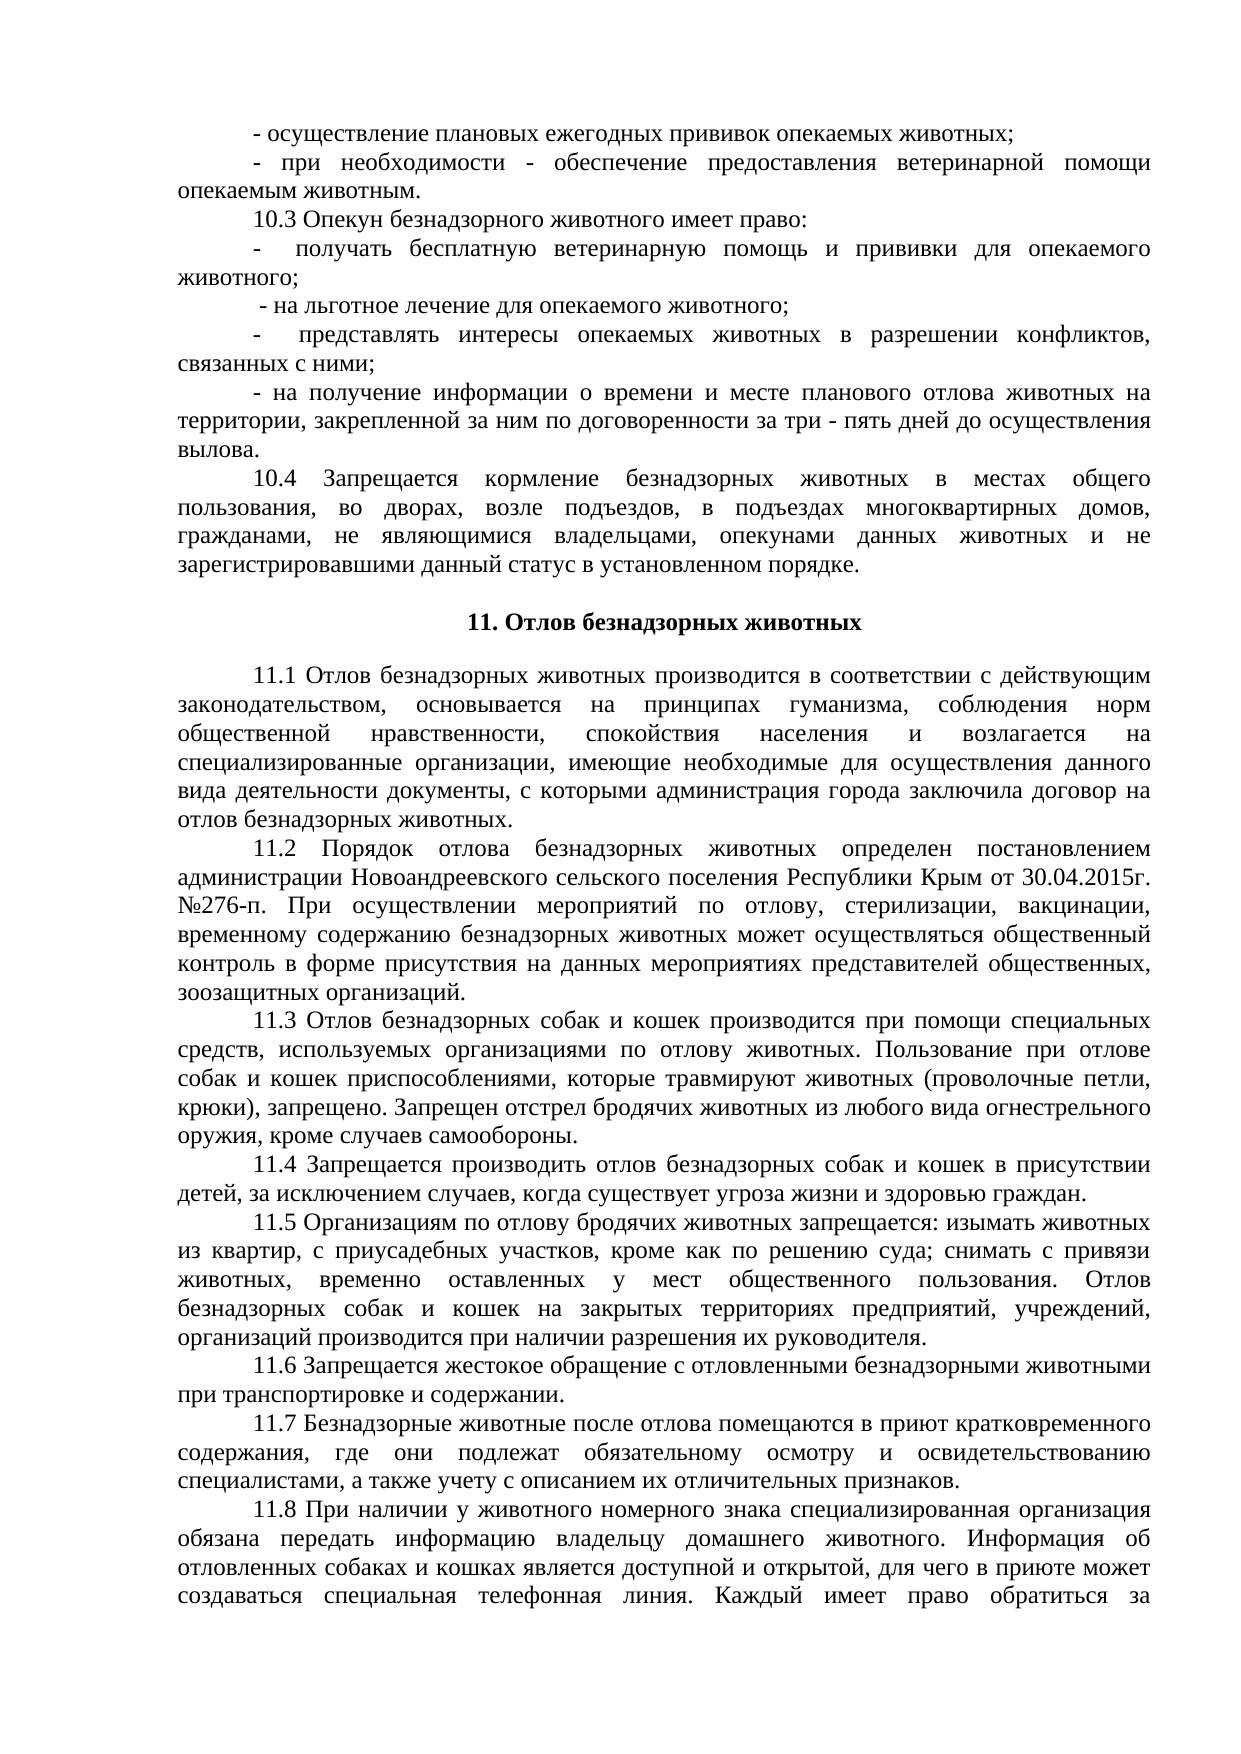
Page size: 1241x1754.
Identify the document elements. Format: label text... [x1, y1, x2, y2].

text 11.6 Запрещается жестокое обращение с отловленными безнадзорными животными при транспортировке и содержании. [177, 1351, 1152, 1408]
text 11. Отлов безнадзорных животных [177, 607, 1152, 636]
text 11.3 Отлов безнадзорных собак и кошек производится при помощи специальных средств, используемых организациями по отлову животных. Пользование при отлове собак и кошек приспособлениями, которые травмируют животных (проволочные петли, крюки), запрещено. Запрещен отстрел бродячих животных из любого вида огнестрельного оружия, кроме случаев самообороны. [177, 1006, 1152, 1149]
text 11.5 Организациям по отлову бродячих животных запрещается: изымать животных из квартир, с приусадебных участков, кроме как по решению суда; снимать с привязи животных, временно оставленных у мест общественного пользования. Отлов безнадзорных собак и кошек на закрытых территориях предприятий, учреждений, организаций производится при наличии разрешения их руководителя. [177, 1207, 1152, 1351]
text 11.2 Порядок отлова безнадзорных животных определен постановлением администрации Новоандреевского сельского поселения Республики Крым от 30.04.2015г. №276-п. При осуществлении мероприятий по отлову, стерилизации, вакцинации, временному содержанию безнадзорных животных может осуществляться общественный контроль в форме присутствия на данных мероприятиях представителей общественных, зоозащитных организаций. [177, 833, 1152, 1006]
text 11.4 Запрещается производить отлов безнадзорных собак и кошек в присутствии детей, за исключением случаев, когда существует угроза жизни и здоровью граждан. [177, 1149, 1152, 1207]
text - на получение информации о времени и месте планового отлова животных на территории, закрепленной за ним по договоренности за три - пять дней до осуществления вылова. [177, 377, 1152, 463]
text 10.3 Опекун безнадзорного животного имеет право: [177, 204, 1152, 233]
text - при необходимости - обеспечение предоставления ветеринарной помощи опекаемым животным. [177, 147, 1152, 204]
text - получать бесплатную ветеринарную помощь и прививки для опекаемого животного; [177, 233, 1152, 291]
text - на льготное лечение для опекаемого животного; [177, 291, 1152, 319]
text 11.1 Отлов безнадзорных животных производится в соответствии с действующим законодательством, основывается на принципах гуманизма, соблюдения норм общественной нравственности, спокойствия населения и возлагается на специализированные организации, имеющие необходимые для осуществления данного вида деятельности документы, с которыми администрация города заключила договор на отлов безнадзорных животных. [177, 661, 1152, 833]
text 11.7 Безнадзорные животные после отлова помещаются в приют кратковременного содержания, где они подлежат обязательному осмотру и освидетельствованию специалистами, а также учету с описанием их отличительных признаков. [177, 1408, 1152, 1494]
text - осуществление плановых ежегодных прививок опекаемых животных; [177, 118, 1152, 147]
text 10.4 Запрещается кормление безнадзорных животных в местах общего пользования, во дворах, возле подъездов, в подъездах многоквартирных домов, гражданами, не являющимися владельцами, опекунами данных животных и не зарегистрировавшими данный статус в установленном порядке. [177, 463, 1152, 578]
text - представлять интересы опекаемых животных в разрешении конфликтов, связанных с ними; [177, 319, 1152, 377]
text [177, 1494, 1152, 1609]
